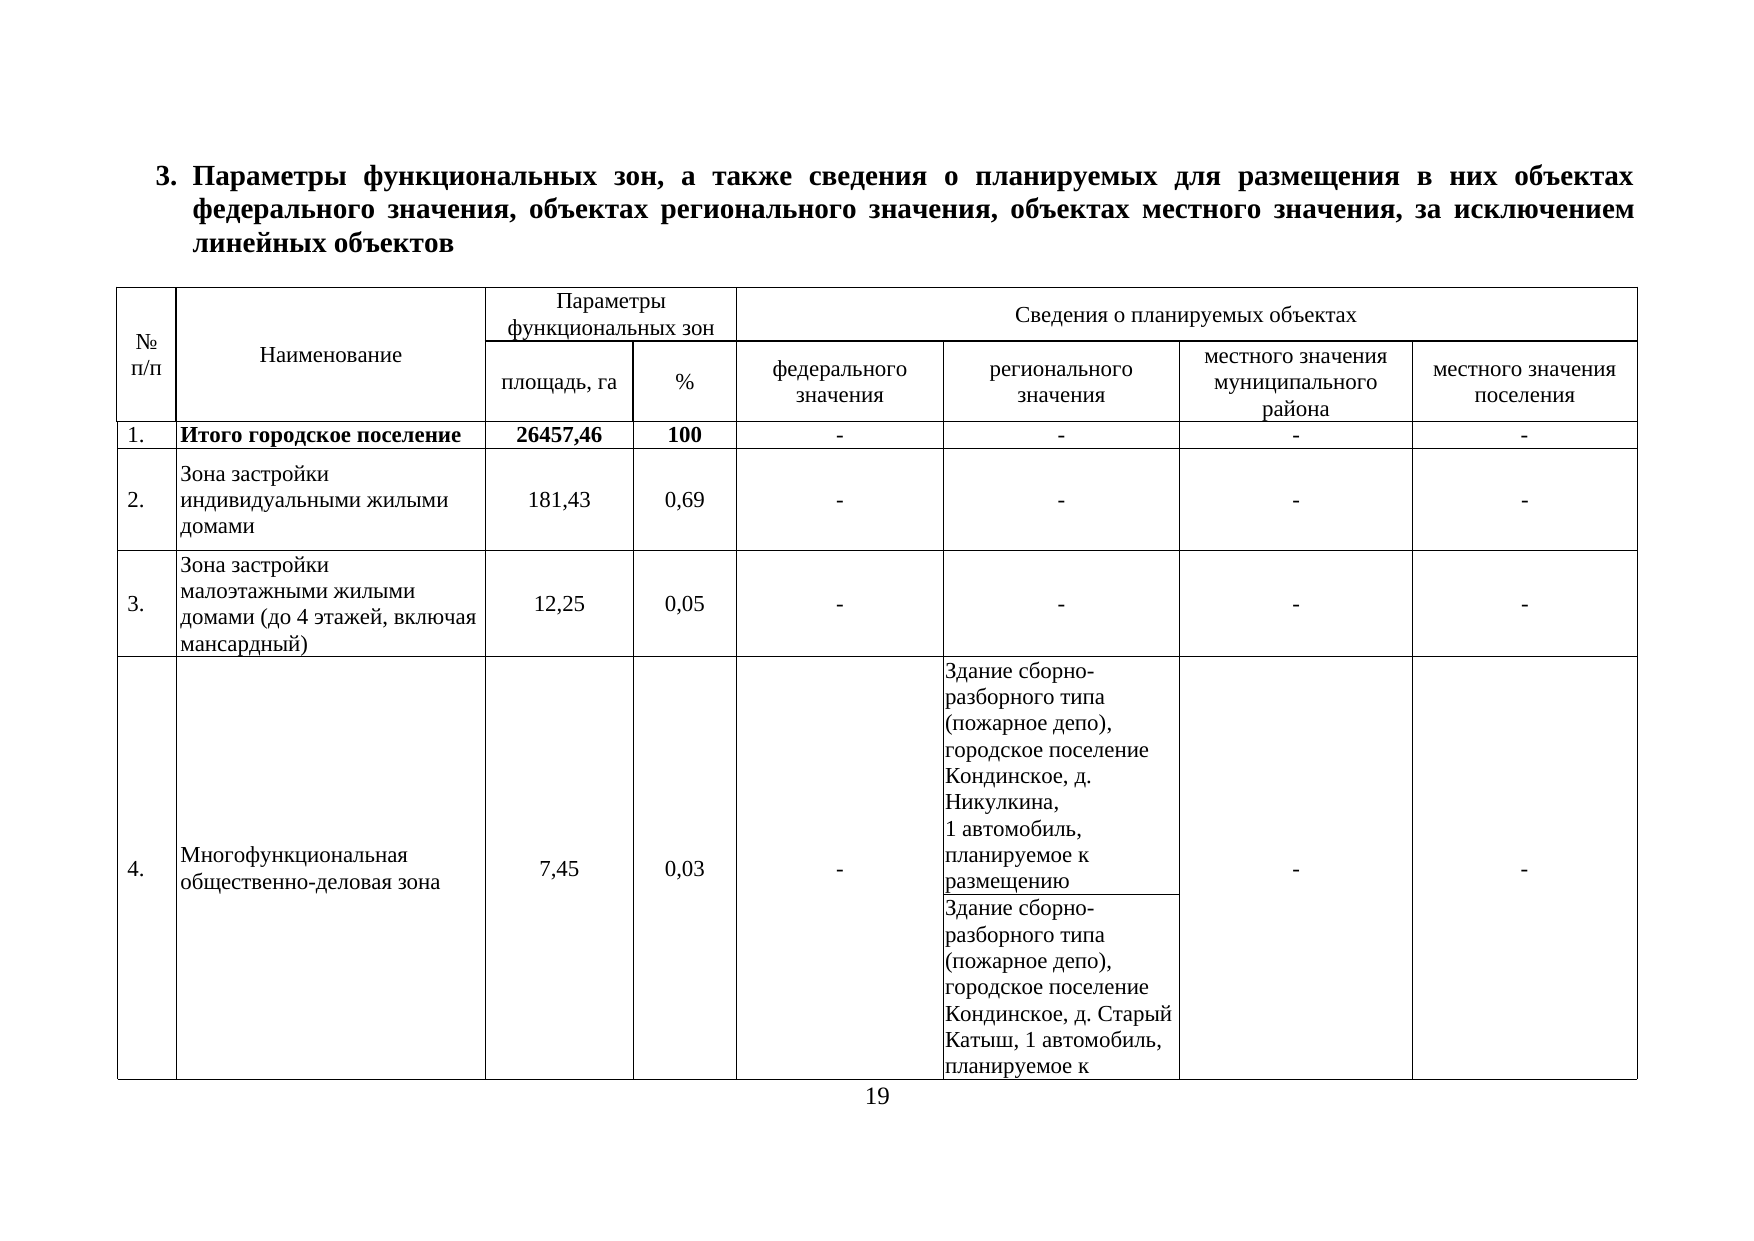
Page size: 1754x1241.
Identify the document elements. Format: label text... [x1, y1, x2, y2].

table_cell - [1180, 551, 1412, 656]
table_cell площадь, га [486, 342, 632, 421]
table_header № п/п [117, 288, 175, 421]
table_cell 181,43 [486, 449, 633, 550]
table_cell - [1180, 449, 1412, 550]
table_header Параметры функциональных зон [486, 288, 736, 340]
table_cell Многофункциональная общественно-деловая зона [177, 657, 485, 1079]
table_cell федерального значения [737, 342, 943, 421]
table_cell - [944, 422, 1179, 448]
table_cell - [1413, 449, 1637, 550]
table_cell 26457,46 [486, 422, 633, 448]
table_cell 12,25 [486, 551, 633, 656]
table_cell [118, 449, 176, 550]
table_cell - [737, 449, 943, 550]
table_cell - [1413, 551, 1637, 656]
subtitle Параметры функциональных зон, а также сведения о планируемых для размещения в них объектах федерального значения, объектах регионального значения, объектах местного значения, за исключением линейных объектов [155, 158, 1636, 258]
table_cell - [737, 551, 943, 656]
table_cell - [944, 449, 1179, 550]
table_cell 0,05 [634, 551, 736, 656]
table_cell 100 [634, 422, 736, 448]
table_cell Здание сборно-разборного типа (пожарное депо), городское поселение Кондинское, д. Никулкина, 1 автомобиль, планируемое к размещению [944, 657, 1179, 894]
table_cell 7,45 [486, 657, 633, 1079]
table_cell % [634, 342, 736, 421]
table_cell Зона застройки индивидуальными жилыми домами [177, 449, 485, 550]
table_cell местного значения поселения [1413, 342, 1637, 421]
table_cell [118, 551, 176, 656]
table_cell - [1180, 657, 1412, 1079]
table_cell местного значения муниципального района [1180, 342, 1412, 421]
table_cell - [1413, 657, 1637, 1079]
table_cell регионального значения [944, 342, 1179, 421]
table_cell 0,69 [634, 449, 736, 550]
table_cell - [1413, 422, 1637, 448]
table_cell Зона застройки малоэтажными жилыми домами (до 4 этажей, включая мансардный) [177, 551, 485, 656]
table_cell - [737, 422, 943, 448]
table_cell - [944, 551, 1179, 656]
table_header Сведения о планируемых объектах [737, 288, 1637, 340]
table_cell Здание сборно-разборного типа (пожарное депо), городское поселение Кондинское, д. Старый Катыш, 1 автомобиль, планируемое к размещению [944, 895, 1179, 1079]
table_cell [118, 422, 176, 448]
table_cell Итого городское поселение [177, 422, 485, 448]
table_cell - [737, 657, 943, 1079]
table_cell 0,03 [634, 657, 736, 1079]
table_cell - [1180, 422, 1412, 448]
table_header Наименование [177, 288, 485, 421]
table_cell [118, 657, 176, 1079]
